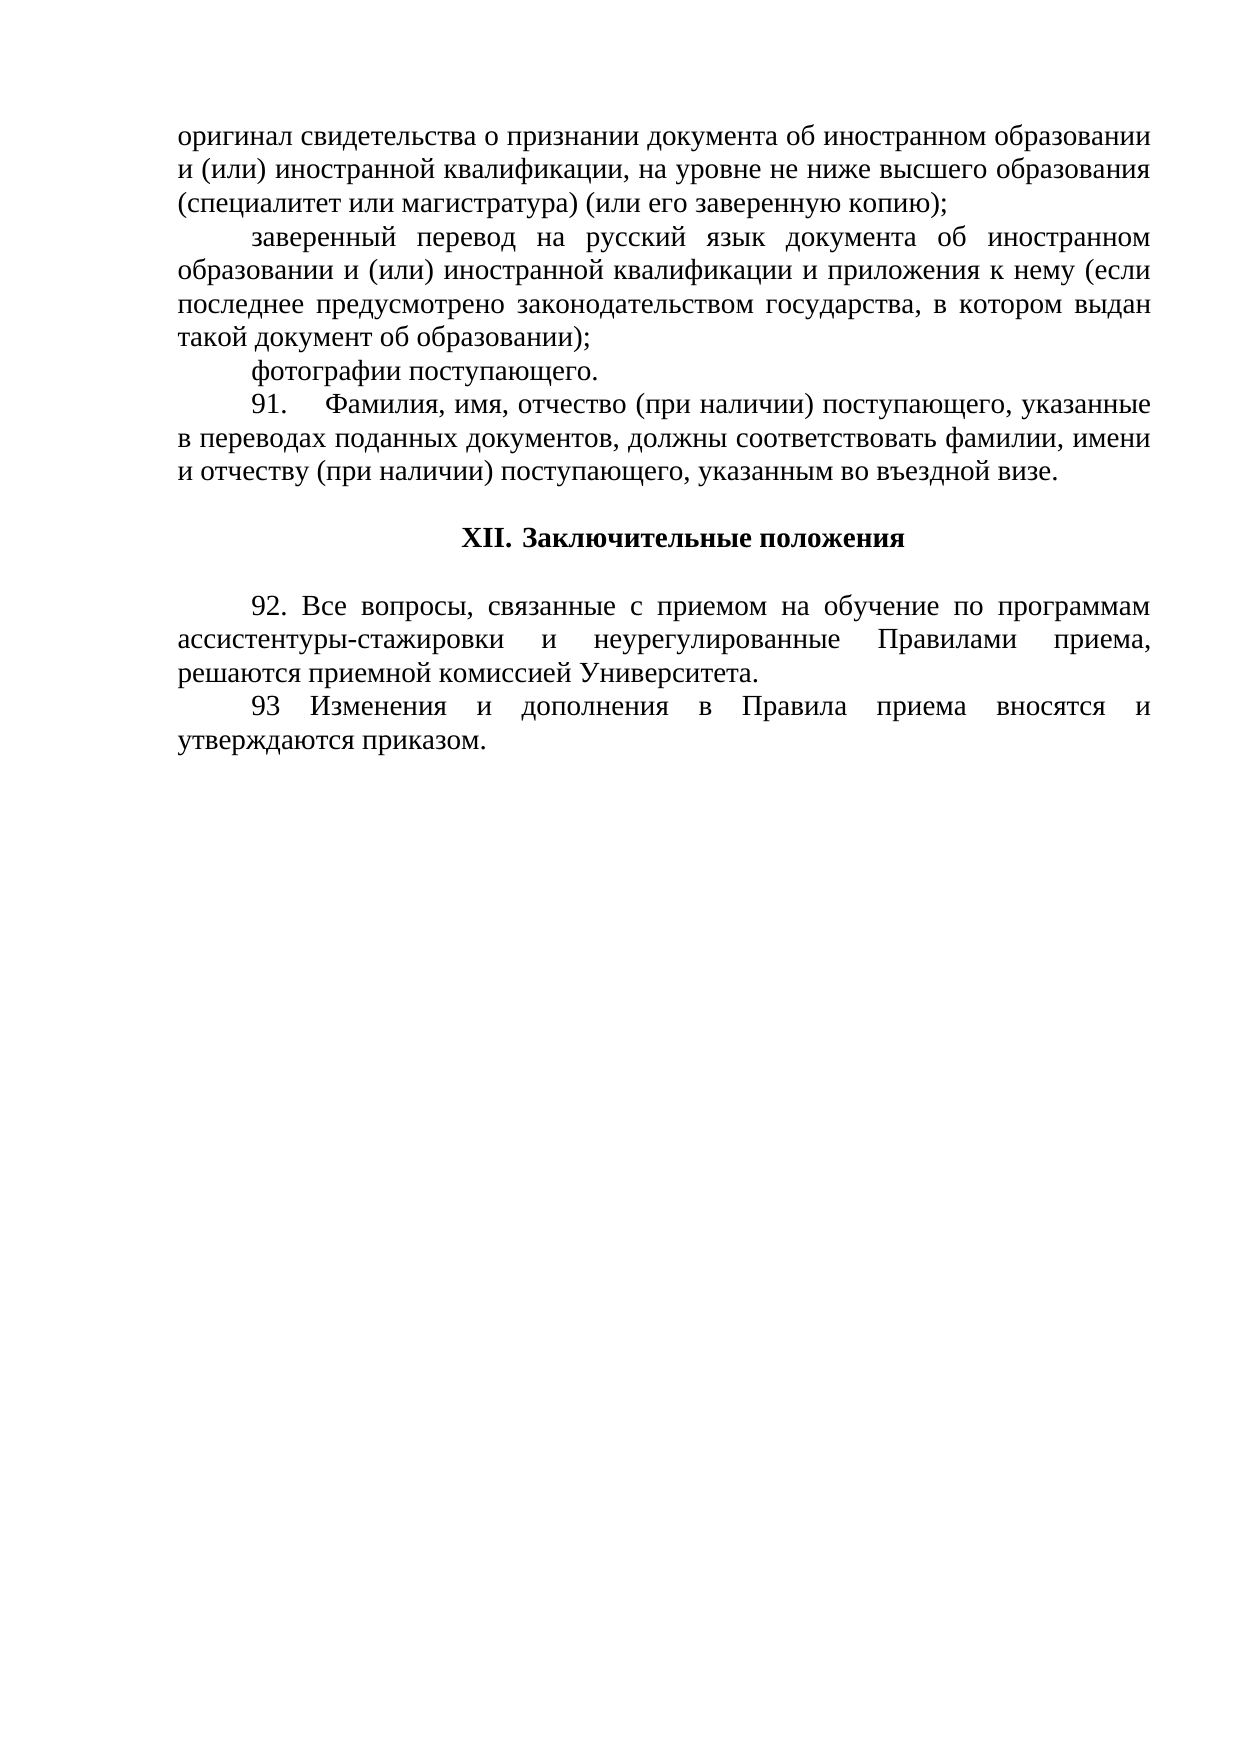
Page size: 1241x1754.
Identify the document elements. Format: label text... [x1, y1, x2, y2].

list Заключительные положения [215, 521, 1152, 554]
text 93 Изменения и дополнения в Правила приема вносятся и утверждаются приказом. [177, 688, 1152, 755]
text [177, 118, 1152, 219]
text фотографии поступающего. [251, 353, 1152, 386]
text заверенный перевод на русский язык документа об иностранном образовании и (или) иностранной квалификации и приложения к нему (если последнее предусмотрено законодательством государства, в котором выдан такой документ об образовании); [177, 219, 1152, 353]
list Фамилия, имя, отчество (при наличии) поступающего, указанные в переводах поданных документов, должны соответствовать фамилии, имени и отчеству (при наличии) поступающего, указанным во въездной визе. [177, 386, 1152, 487]
text 92. Все вопросы, связанные с приемом на обучение по программам ассистентуры-стажировки и неурегулированные Правилами приема, решаются приемной комиссией Университета. [177, 588, 1152, 688]
